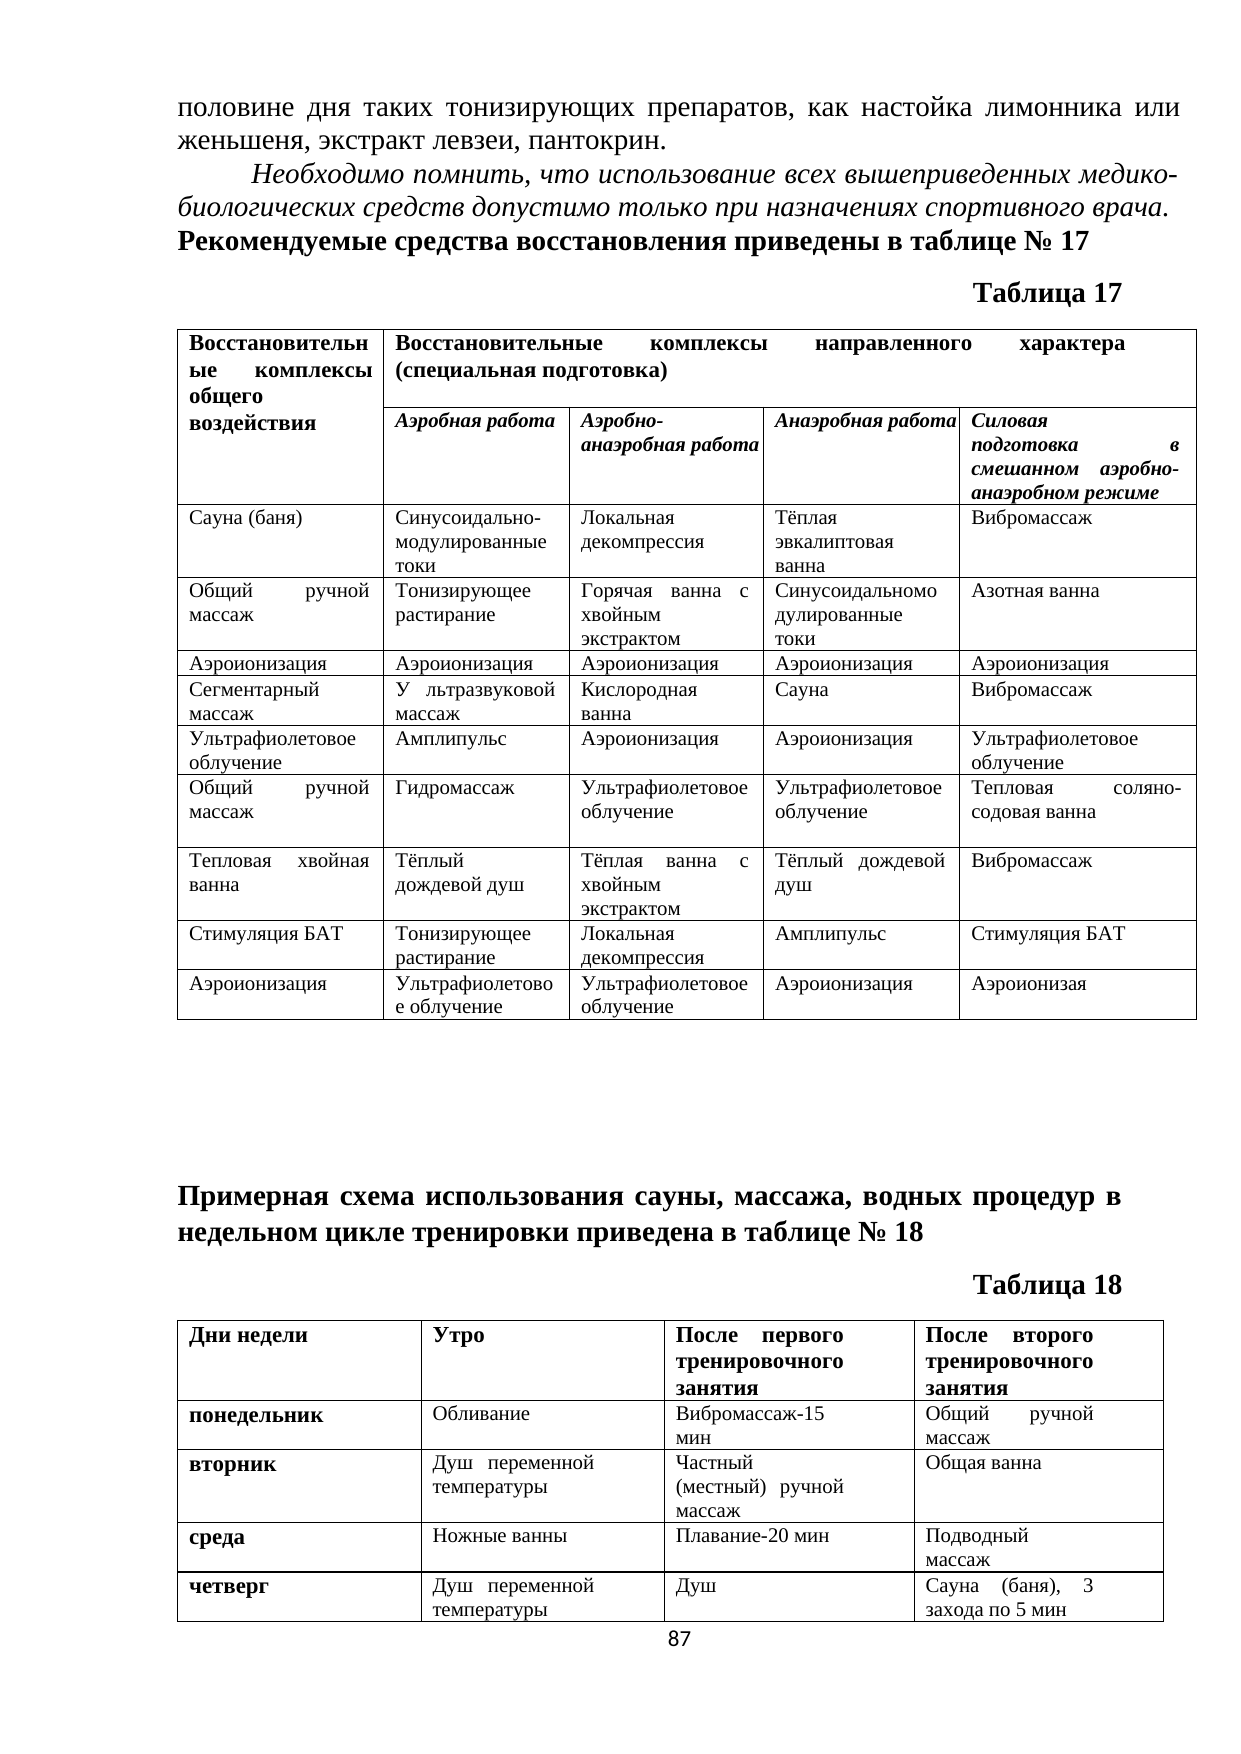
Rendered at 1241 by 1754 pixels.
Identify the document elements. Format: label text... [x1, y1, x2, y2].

table_cell Амплипульс [764, 921, 959, 969]
table_cell Общий ручной массаж [178, 578, 383, 650]
table_cell Тепловая соляно- содовая ванна [960, 775, 1196, 847]
text Необходимо помнить, что использование всех вышеприведенных медико-биологических средств допустимо только при назначениях спортивного врача. [177, 156, 1181, 223]
table_cell Подводный массаж [915, 1523, 1163, 1571]
table_cell Синусоидальномодулированные токи [764, 578, 959, 650]
text Рекомендуемые средства восстановления приведены в таблице № 17 [177, 223, 1122, 256]
table_cell Ножные ванны [422, 1523, 664, 1571]
table_cell Стимуляция БАТ [178, 921, 383, 969]
table_cell Ультрафиолетовое облучение [384, 970, 569, 1018]
table_header Утро [422, 1321, 664, 1400]
table_cell Тонизирующее растирание [384, 921, 569, 969]
table_cell Сауна (баня), 3 захода по 5 мин [915, 1573, 1163, 1621]
text Таблица 18 [177, 1267, 1122, 1301]
table_cell Аэроионизация [570, 726, 763, 774]
table_cell Общая ванна [915, 1450, 1163, 1522]
text Таблица 17 [177, 276, 1122, 309]
table_cell Обливание [422, 1401, 664, 1449]
table_cell Вибромассаж [960, 848, 1196, 920]
table_cell Аэроионизация [764, 970, 959, 1018]
table_cell Аэроионизация [960, 651, 1196, 675]
table_cell Анаэробная работа [764, 408, 959, 504]
table_cell Сауна [764, 676, 959, 724]
table_cell Аэроионизация [178, 970, 383, 1018]
table_cell Аэробная работа [384, 408, 569, 504]
table_cell Силовая подготовка в смешанном аэробно-анаэробном режиме [960, 408, 1196, 504]
table_cell Ультрафиолетовое облучение [764, 775, 959, 847]
table_cell Кислородная ванна [570, 676, 763, 724]
table_header Восстановительные комплексы общего воздействия [178, 330, 383, 504]
table_cell Ультрафиолетовое облучение [570, 970, 763, 1018]
table_cell Аэроионизация [178, 651, 383, 675]
table_header Восстановительные комплексы направленного характера (специальная подготовка) [384, 330, 1196, 407]
table_cell Локальная декомпрессия [570, 505, 763, 577]
table_cell понедельник [178, 1401, 421, 1449]
table_cell Душ [665, 1573, 914, 1621]
table_cell Аэроионизация [764, 651, 959, 675]
table_cell Ультрафиолетовое облучение [570, 775, 763, 847]
table_cell Сегментарный массаж [178, 676, 383, 724]
table_cell Локальная декомпрессия [570, 921, 763, 969]
table_cell Вибромассаж [960, 505, 1196, 577]
table_cell среда [178, 1523, 421, 1571]
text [177, 89, 1181, 156]
text Примерная схема использования сауны, массажа, водных процедур в недельном цикле тренировки приведена в таблице № 18 [177, 1178, 1122, 1248]
table_cell вторник [178, 1450, 421, 1522]
table_header После второго тренировочного занятия [915, 1321, 1163, 1400]
table_cell Общий ручной массаж [915, 1401, 1163, 1449]
table_cell Синусоидально- модулированные токи [384, 505, 569, 577]
table_cell Аэроионизация [570, 651, 763, 675]
table_cell Вибромассаж-15 мин [665, 1401, 914, 1449]
table_cell Тонизирующее растирание [384, 578, 569, 650]
table_cell Азотная ванна [960, 578, 1196, 650]
table_cell Общий ручной массаж [178, 775, 383, 847]
table_cell Аэроионизация [764, 726, 959, 774]
table_cell Плавание-20 мин [665, 1523, 914, 1571]
table_cell четверг [178, 1573, 421, 1621]
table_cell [422, 1573, 664, 1621]
table_cell Вибромассаж [960, 676, 1196, 724]
table_header После первого тренировочного занятия [665, 1321, 914, 1400]
table_cell Ультрафиолетовое облучение [178, 726, 383, 774]
table_header Дни недели [178, 1321, 421, 1400]
table_cell Тепловая хвойная ванна [178, 848, 383, 920]
table_cell Аэроионизая [960, 970, 1196, 1018]
table_cell Стимуляция БАТ [960, 921, 1196, 969]
table_cell Тёплый дождевой душ [764, 848, 959, 920]
table_cell Частный (местный) ручной массаж [665, 1450, 914, 1522]
table_cell Аэроионизация [384, 651, 569, 675]
table_cell Тёплая эвкалиптовая ванна [764, 505, 959, 577]
table_cell У льтразвуковой массаж [384, 676, 569, 724]
table_cell Тёплая ванна с хвойным экстрактом [570, 848, 763, 920]
table_cell Тёплый дождевой душ [384, 848, 569, 920]
table_cell Аэробно-анаэробная работа [570, 408, 763, 504]
table_cell Ультрафиолетовое облучение [960, 726, 1196, 774]
table_cell Горячая ванна с хвойным экстрактом [570, 578, 763, 650]
table_cell Гидромассаж [384, 775, 569, 847]
table_cell Сауна (баня) [178, 505, 383, 577]
table_cell Душ переменной температуры [422, 1450, 664, 1522]
table_cell Амплипульс [384, 726, 569, 774]
